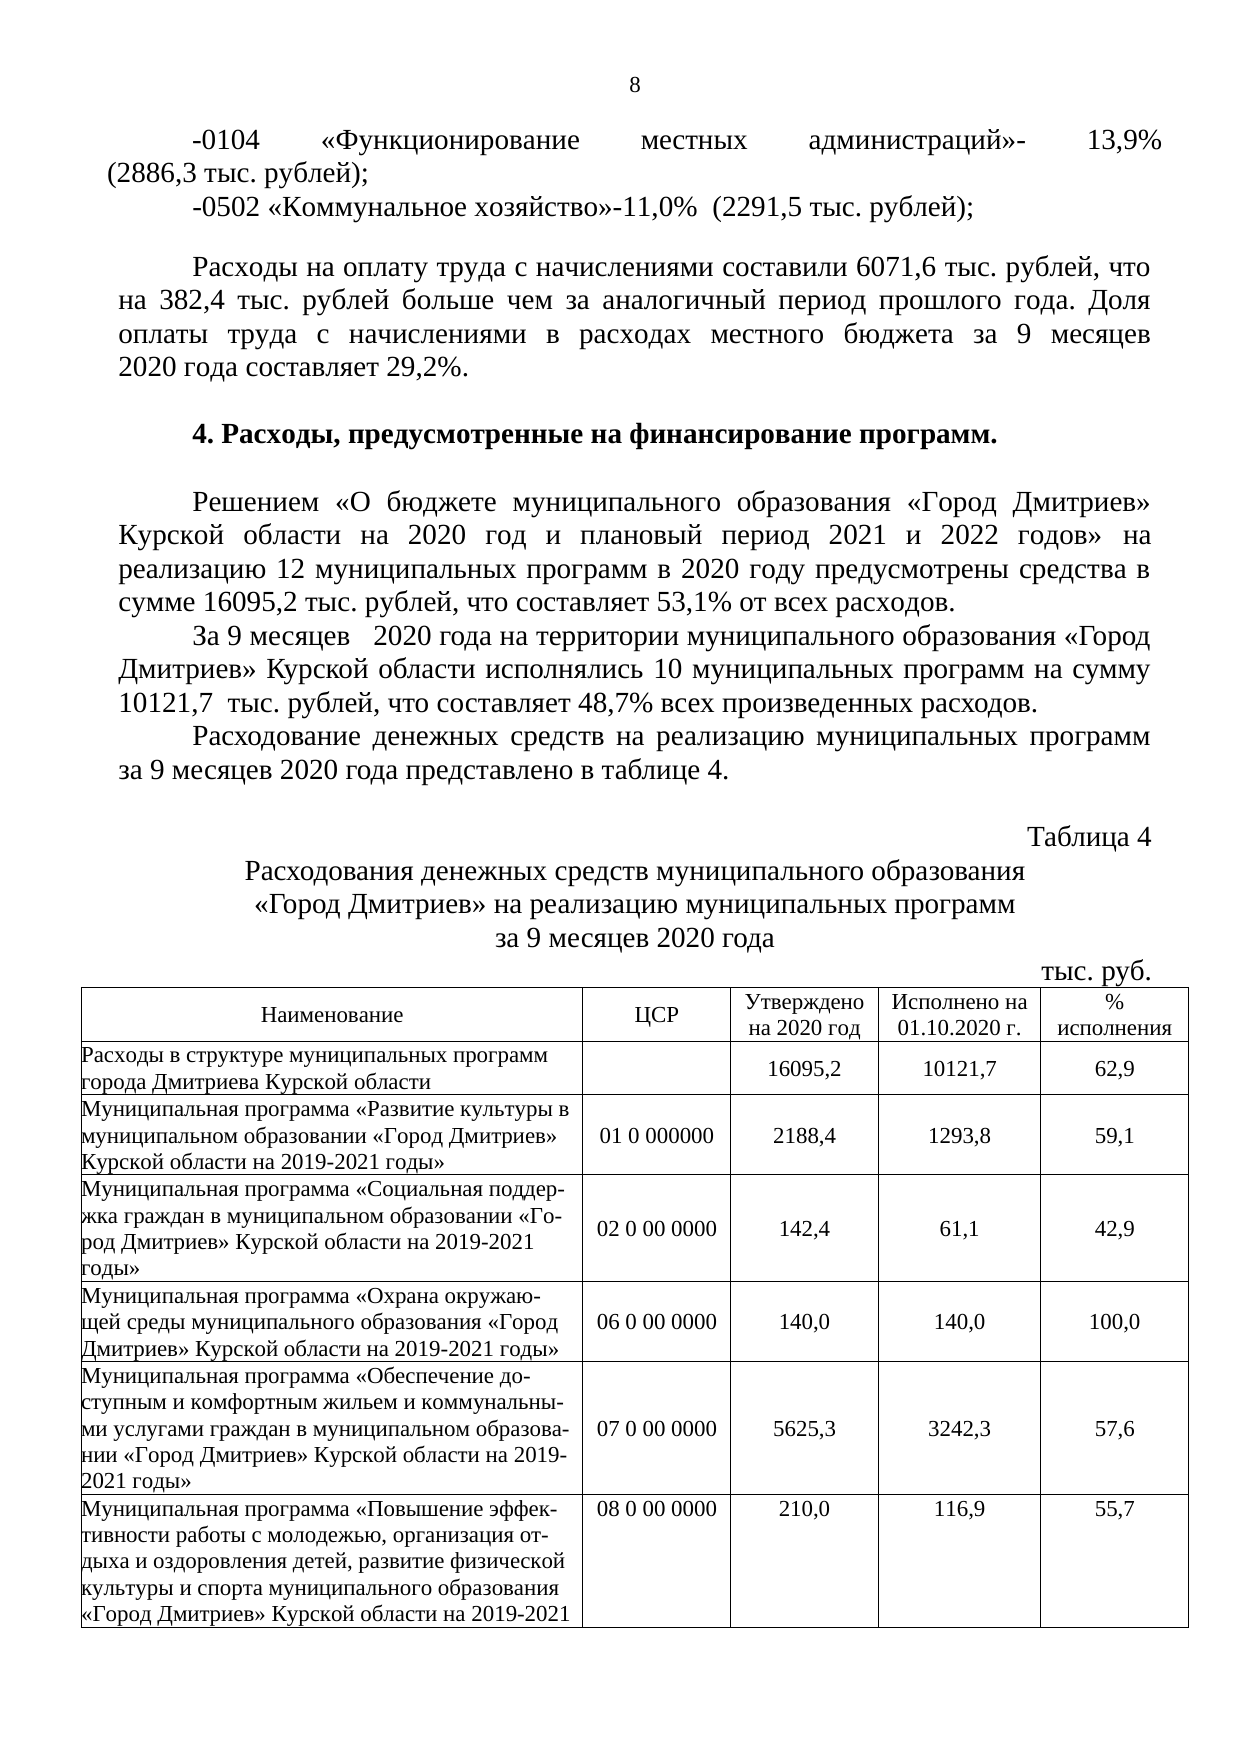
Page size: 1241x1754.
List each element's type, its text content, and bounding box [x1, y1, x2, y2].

table_cell 62,9 [1041, 1042, 1188, 1094]
table_header Исполнено на 01.10.2020 г. [879, 988, 1040, 1041]
text -0104 «Функционирование местных администраций»- 13,9% (2886,3 тыс. рублей); [107, 122, 1163, 189]
text За 9 месяцев 2020 года на территории муниципального образования «Город Дмитриев» Курской области исполнялись 10 муниципальных программ на сумму 10121,7 тыс. рублей, что составляет 48,7% всех произведенных расходов. [118, 618, 1152, 718]
table_header ЦСР [583, 988, 730, 1041]
table_cell 140,0 [879, 1282, 1040, 1361]
table_cell 1293,8 [879, 1095, 1040, 1174]
text тыс. руб. [118, 953, 1152, 987]
table_cell 01 0 000000 [583, 1095, 730, 1174]
text Таблица 4 [118, 819, 1152, 853]
table_cell 59,1 [1041, 1095, 1188, 1174]
table_header Утверждено на 2020 год [731, 988, 878, 1041]
table_cell 3242,3 [879, 1362, 1040, 1494]
table_cell 100,0 [1041, 1282, 1188, 1361]
table_cell 116,9 [879, 1495, 1040, 1627]
table_cell 08 0 00 0000 [583, 1495, 730, 1627]
table_cell 2188,4 [731, 1095, 878, 1174]
table_cell [583, 1042, 730, 1094]
text «Город Дмитриев» на реализацию муниципальных программ [118, 886, 1152, 920]
text 4. Расходы, предусмотренные на финансирование программ. [118, 417, 1152, 450]
table_cell 10121,7 [879, 1042, 1040, 1094]
text Расходование денежных средств на реализацию муниципальных программ за 9 месяцев 2020 года представлено в таблице 4. [118, 718, 1152, 786]
table_cell 61,1 [879, 1175, 1040, 1281]
table_cell 06 0 00 0000 [583, 1282, 730, 1361]
table_cell 55,7 [1041, 1495, 1188, 1627]
table_cell 07 0 00 0000 [583, 1362, 730, 1494]
table_cell 210,0 [731, 1495, 878, 1627]
table_cell Муниципальная программа «Развитие культуры в муниципальном образовании «Город Дмитриев» Курской области на 2019-2021 годы» [82, 1095, 582, 1174]
table_cell Расходы в структуре муниципальных программ города Дмитриева Курской области [82, 1042, 582, 1094]
table_header Наименование [82, 988, 582, 1041]
table_cell Муниципальная программа «Социальная поддер-жка граждан в муниципальном образовании «Го-род Дмитриев» Курской области на 2019-2021 годы» [82, 1175, 582, 1281]
table_cell Муниципальная программа «Обеспечение до-ступным и комфортным жильем и коммунальны-ми услугами граждан в муниципальном образова-нии «Город Дмитриев» Курской области на 2019-2021 годы» [82, 1362, 582, 1494]
table_cell 140,0 [731, 1282, 878, 1361]
table_cell 142,4 [731, 1175, 878, 1281]
text Решением «О бюджете муниципального образования «Город Дмитриев» Курской области на 2020 год и плановый период 2021 и 2022 годов» на реализацию 12 муниципальных программ в 2020 году предусмотрены средства в сумме 16095,2 тыс. рублей, что составляет 53,1% от всех расходов. [118, 484, 1152, 618]
table_cell 02 0 00 0000 [583, 1175, 730, 1281]
table_cell 5625,3 [731, 1362, 878, 1494]
table_cell 16095,2 [731, 1042, 878, 1094]
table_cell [82, 1495, 582, 1627]
table_cell 42,9 [1041, 1175, 1188, 1281]
table_cell Муниципальная программа «Охрана окружаю-щей среды муниципального образования «Город Дмитриев» Курской области на 2019-2021 годы» [82, 1282, 582, 1361]
table_header % исполнения [1041, 988, 1188, 1041]
text Расходы на оплату труда с начислениями составили 6071,6 тыс. рублей, что на 382,4 тыс. рублей больше чем за аналогичный период прошлого года. Доля оплаты труда с начислениями в расходах местного бюджета за 9 месяцев 2020 года составляет 29,2%. [118, 249, 1152, 383]
table_cell 57,6 [1041, 1362, 1188, 1494]
text -0502 «Коммунальное хозяйство»-11,0% (2291,5 тыс. рублей); [118, 189, 1152, 222]
text Расходования денежных средств муниципального образования [118, 853, 1152, 886]
text за 9 месяцев 2020 года [118, 920, 1152, 953]
